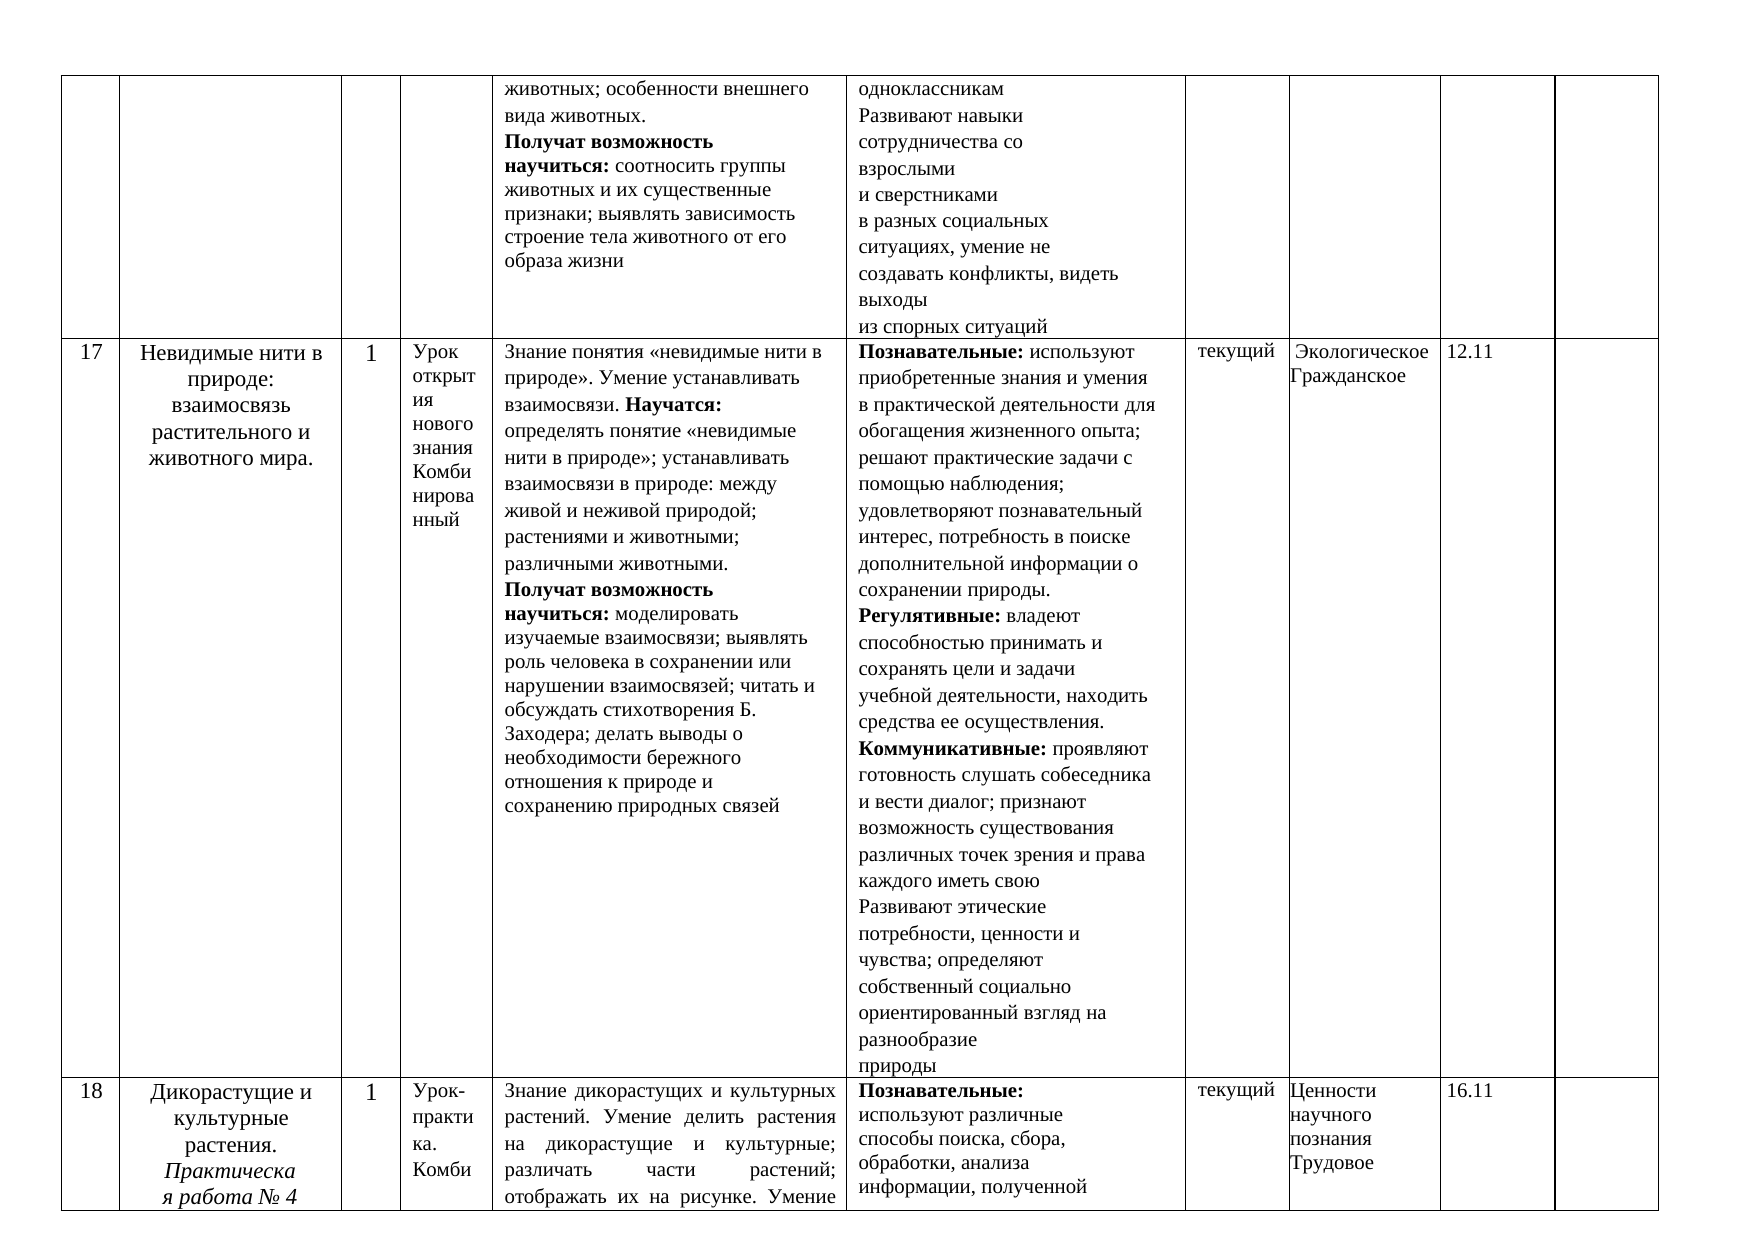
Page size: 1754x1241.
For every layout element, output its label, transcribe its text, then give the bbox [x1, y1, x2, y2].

table_cell [1441, 76, 1554, 338]
table_cell Познавательные: используют приобретенные знания и умения в практической деятельности для обогащения жизненного опыта; решают практические задачи с помощью наблюдения; удовлетворяют познавательный интерес, потребность в поиске дополнительной информации о сохранении природы. Регулятивные: владеют способностью принимать и сохранять цели и задачи учебной деятельности, находить средства ее осуществления. Коммуникативные: проявляют готовность слушать собеседника и вести диалог; признают возможность существования различных точек зрения и права каждого иметь свою Развивают этические потребности, ценности и чувства; определяют собственный социально ориентированный взгляд на разнообразие природы [847, 339, 1185, 1077]
table_cell 18 [62, 1078, 119, 1210]
table_cell [1186, 76, 1289, 338]
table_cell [120, 1078, 341, 1210]
table_cell Знание понятия «невидимые нити в природе». Умение устанавливать взаимосвязи. Научатся: определять понятие «невидимые нити в природе»; устанавливать взаимосвязи в природе: между живой и неживой природой; растениями и животными; различными животными. Получат возможность научиться: моделировать изучаемые взаимосвязи; выявлять роль человека в сохранении или нарушении взаимосвязей; читать и обсуждать стихотворения Б. Заходера; делать выводы о необходимости бережного отношения к природе и сохранению природных связей [493, 339, 846, 1077]
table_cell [493, 76, 846, 338]
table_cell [1290, 1078, 1440, 1210]
table_cell текущий [1186, 339, 1289, 1077]
table_cell [120, 76, 341, 338]
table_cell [847, 76, 1185, 338]
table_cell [493, 1078, 846, 1210]
table_cell [1556, 76, 1658, 338]
table_cell [1290, 76, 1440, 338]
table_cell Невидимые нити в природе: взаимосвязь растительного и животного мира. [120, 339, 341, 1077]
table_cell 12.11 [1441, 339, 1554, 1077]
table_cell Экологическое Гражданское [1290, 339, 1440, 1077]
table_cell 1 [342, 1078, 400, 1210]
table_cell [62, 76, 119, 338]
table_cell 16.11 [1441, 1078, 1554, 1210]
table_cell [1556, 1078, 1658, 1210]
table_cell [847, 1078, 1185, 1210]
table_cell [342, 76, 400, 338]
table_cell [401, 76, 492, 338]
table_cell 17 [62, 339, 119, 1077]
table_cell Урок открытия нового знания Комбинированный [401, 339, 492, 1077]
table_cell [1556, 339, 1658, 1077]
table_cell текущий [1186, 1078, 1289, 1210]
table_cell 1 [342, 339, 400, 1077]
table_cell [401, 1078, 492, 1210]
